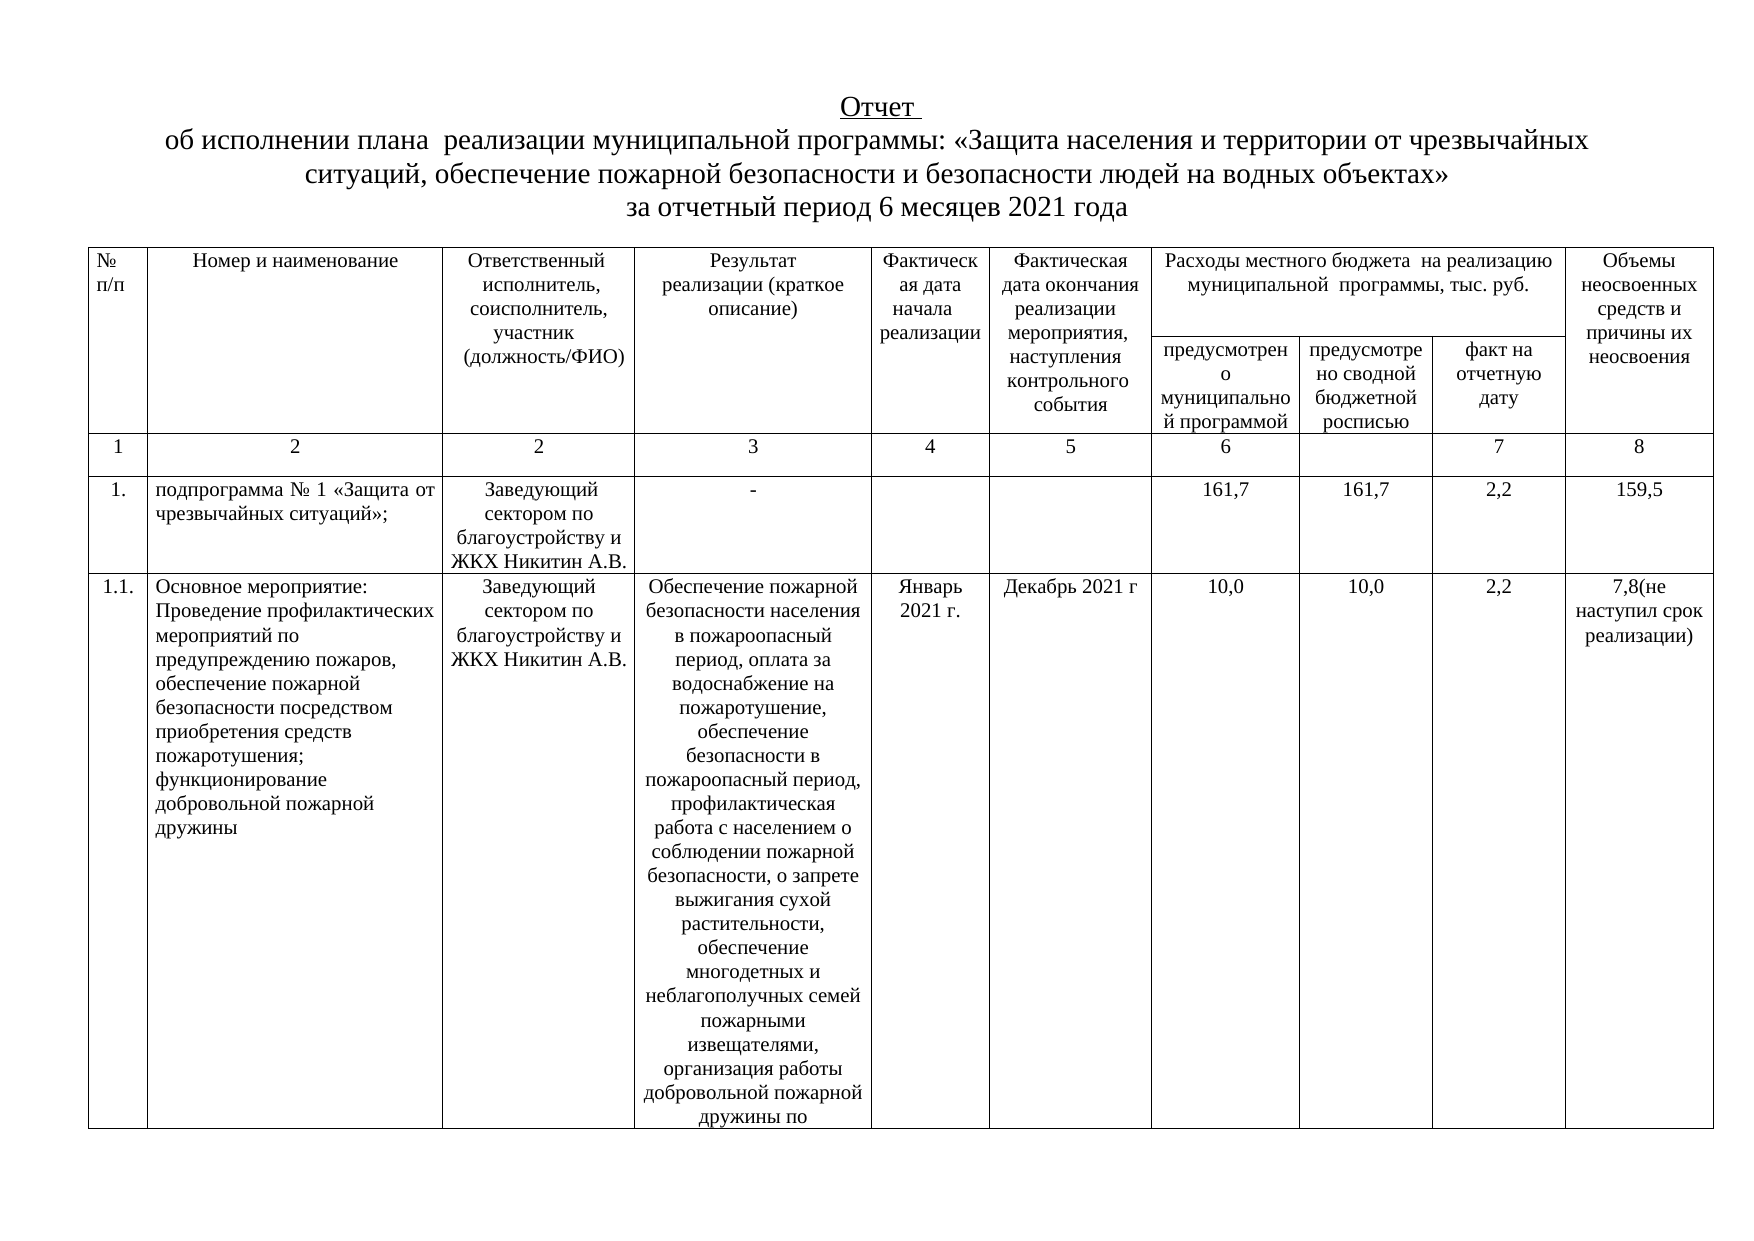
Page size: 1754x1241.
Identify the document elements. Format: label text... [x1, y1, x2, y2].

table_cell 1.1. [89, 574, 147, 1128]
table_cell 7 [1433, 434, 1565, 476]
table_cell предусмотрено муниципальной программой [1152, 337, 1299, 433]
table_cell 3 [635, 434, 871, 476]
table_header Расходы местного бюджета на реализацию муниципальной программы, тыс. руб. [1152, 248, 1565, 336]
table_cell Январь 2021 г. [872, 574, 989, 1128]
table_header № п/п [89, 248, 147, 433]
table_cell 4 [872, 434, 989, 476]
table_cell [148, 574, 442, 1128]
table_cell 8 [1566, 434, 1713, 476]
table_cell факт на отчетную дату [1433, 337, 1565, 433]
text Отчет [118, 89, 1636, 122]
table_cell 2 [443, 434, 634, 476]
text за отчетный период 6 месяцев 2021 года [118, 189, 1636, 223]
table_header Объемы неосвоенных средств и причины их неосвоения [1566, 248, 1713, 433]
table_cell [1566, 574, 1713, 1128]
text об исполнении плана реализации муниципальной программы: «Защита населения и территории от чрезвычайных ситуаций, обеспечение пожарной безопасности и безопасности людей на водных объектах» [118, 122, 1636, 189]
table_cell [635, 574, 871, 1128]
table_cell 161,7 [1152, 477, 1299, 573]
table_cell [443, 574, 634, 1128]
table_cell 2,2 [1433, 574, 1565, 1128]
table_cell 159,5 [1566, 477, 1713, 573]
table_cell 2,2 [1433, 477, 1565, 573]
table_cell [1300, 434, 1432, 476]
table_cell - [635, 477, 871, 573]
table_cell 10,0 [1300, 574, 1432, 1128]
table_cell Декабрь 2021 г [990, 574, 1151, 1128]
table_cell Заведующий сектором по благоустройству и ЖКХ Никитин А.В. [443, 477, 634, 573]
table_cell 1. [89, 477, 147, 573]
table_cell подпрограмма № 1 «Защита от чрезвычайных ситуаций»; [148, 477, 442, 573]
table_cell [990, 477, 1151, 573]
table_header Ответственный исполнитель, соисполнитель, участник (должность/ФИО) [443, 248, 634, 433]
table_header Фактическая дата начала реализации [872, 248, 989, 433]
table_cell 5 [990, 434, 1151, 476]
table_header Результат реализации (краткое описание) [635, 248, 871, 433]
table_header Номер и наименование [148, 248, 442, 433]
table_cell предусмотрено сводной бюджетной росписью [1300, 337, 1432, 433]
table_cell 1 [89, 434, 147, 476]
table_cell 10,0 [1152, 574, 1299, 1128]
table_cell 6 [1152, 434, 1299, 476]
table_cell 161,7 [1300, 477, 1432, 573]
table_cell [872, 477, 989, 573]
table_header Фактическая дата окончания реализации мероприятия, наступления контрольного события [990, 248, 1151, 433]
table_cell 2 [148, 434, 442, 476]
